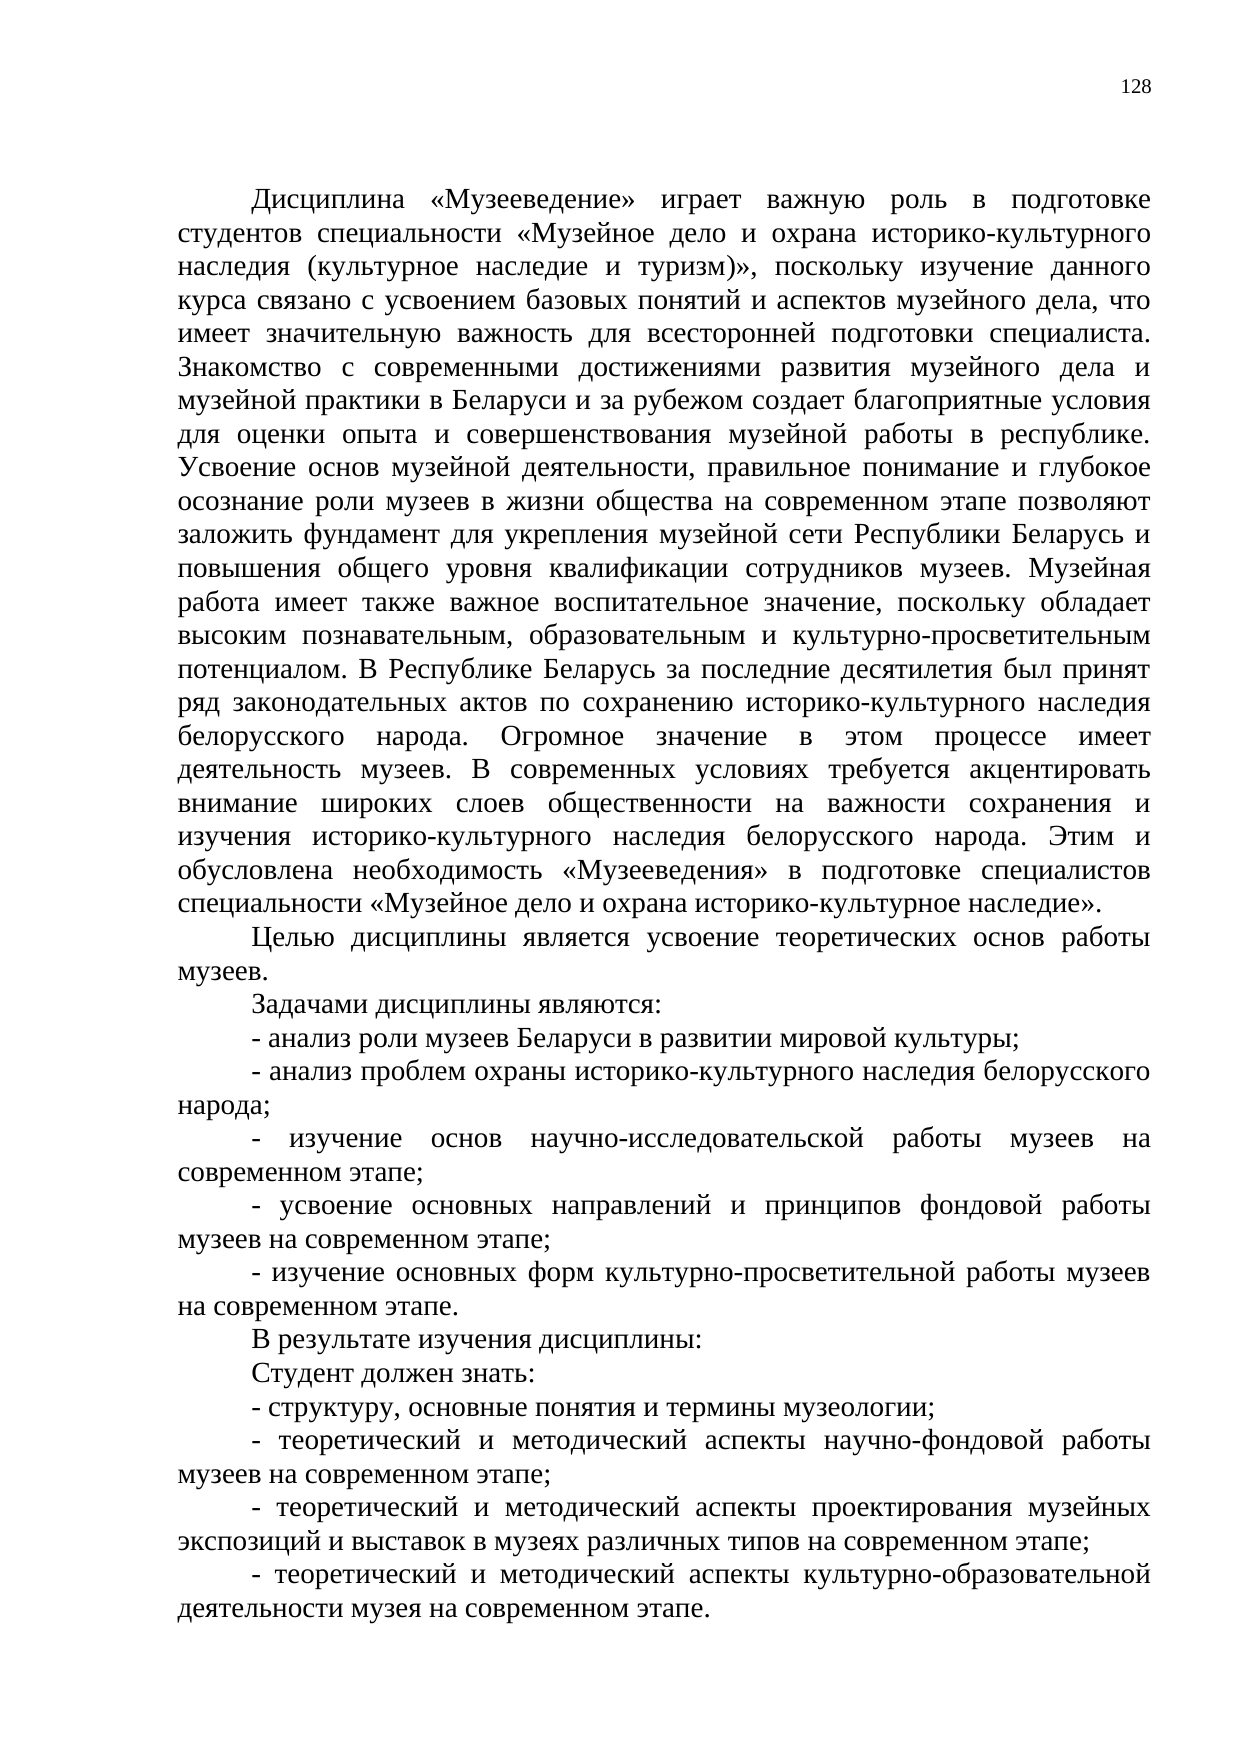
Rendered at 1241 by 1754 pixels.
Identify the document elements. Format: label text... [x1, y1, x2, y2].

text Студент должен знать: [177, 1355, 1152, 1389]
text - теоретический и методический аспекты культурно-образовательной деятельности музея на современном этапе. [177, 1556, 1152, 1623]
text - анализ роли музеев Беларуси в развитии мировой культуры; [177, 1020, 1152, 1053]
text - теоретический и методический аспекты проектирования музейных экспозиций и выставок в музеях различных типов на современном этапе; [177, 1489, 1152, 1556]
text - анализ проблем охраны историко-культурного наследия белорусского народа; [177, 1053, 1152, 1120]
text - теоретический и методический аспекты научно-фондовой работы музеев на современном этапе; [177, 1422, 1152, 1489]
text Задачами дисциплины являются: [177, 986, 1152, 1020]
text В результате изучения дисциплины: [177, 1322, 1152, 1355]
text - изучение основных форм культурно-просветительной работы музеев на современном этапе. [177, 1254, 1152, 1322]
text Целью дисциплины является усвоение теоретических основ работы музеев. [177, 919, 1152, 986]
text - структуру, основные понятия и термины музеологии; [177, 1389, 1152, 1422]
text - изучение основ научно-исследовательской работы музеев на современном этапе; [177, 1120, 1152, 1187]
text - усвоение основных направлений и принципов фондовой работы музеев на современном этапе; [177, 1187, 1152, 1254]
text Дисциплина «Музееведение» играет важную роль в подготовке студентов специальности «Музейное дело и охрана историко-культурного наследия (культурное наследие и туризм)», поскольку изучение данного курса связано с усвоением базовых понятий и аспектов музейного дела, что имеет значительную важность для всесторонней подготовки специалиста. Знакомство с современными достижениями развития музейного дела и музейной практики в Беларуси и за рубежом создает благоприятные условия для оценки опыта и совершенствования музейной работы в республике. Усвоение основ музейной деятельности, правильное понимание и глубокое осознание роли музеев в жизни общества на современном этапе позволяют заложить фундамент для укрепления музейной сети Республики Беларусь и повышения общего уровня квалификации сотрудников музеев. Музейная работа имеет также важное воспитательное значение, поскольку обладает высоким познавательным, образовательным и культурно-просветительным потенциалом. В Республике Беларусь за последние десятилетия был принят ряд законодательных актов по сохранению историко-культурного наследия белорусского народа. Огромное значение в этом процессе имеет деятельность музеев. В современных условиях требуется акцентировать внимание широких слоев общественности на важности сохранения и изучения историко-культурного наследия белорусского народа. Этим и обусловлена необходимость «Музееведения» в подготовке специалистов специальности «Музейное дело и охрана историко-культурное наследие». [177, 181, 1152, 919]
